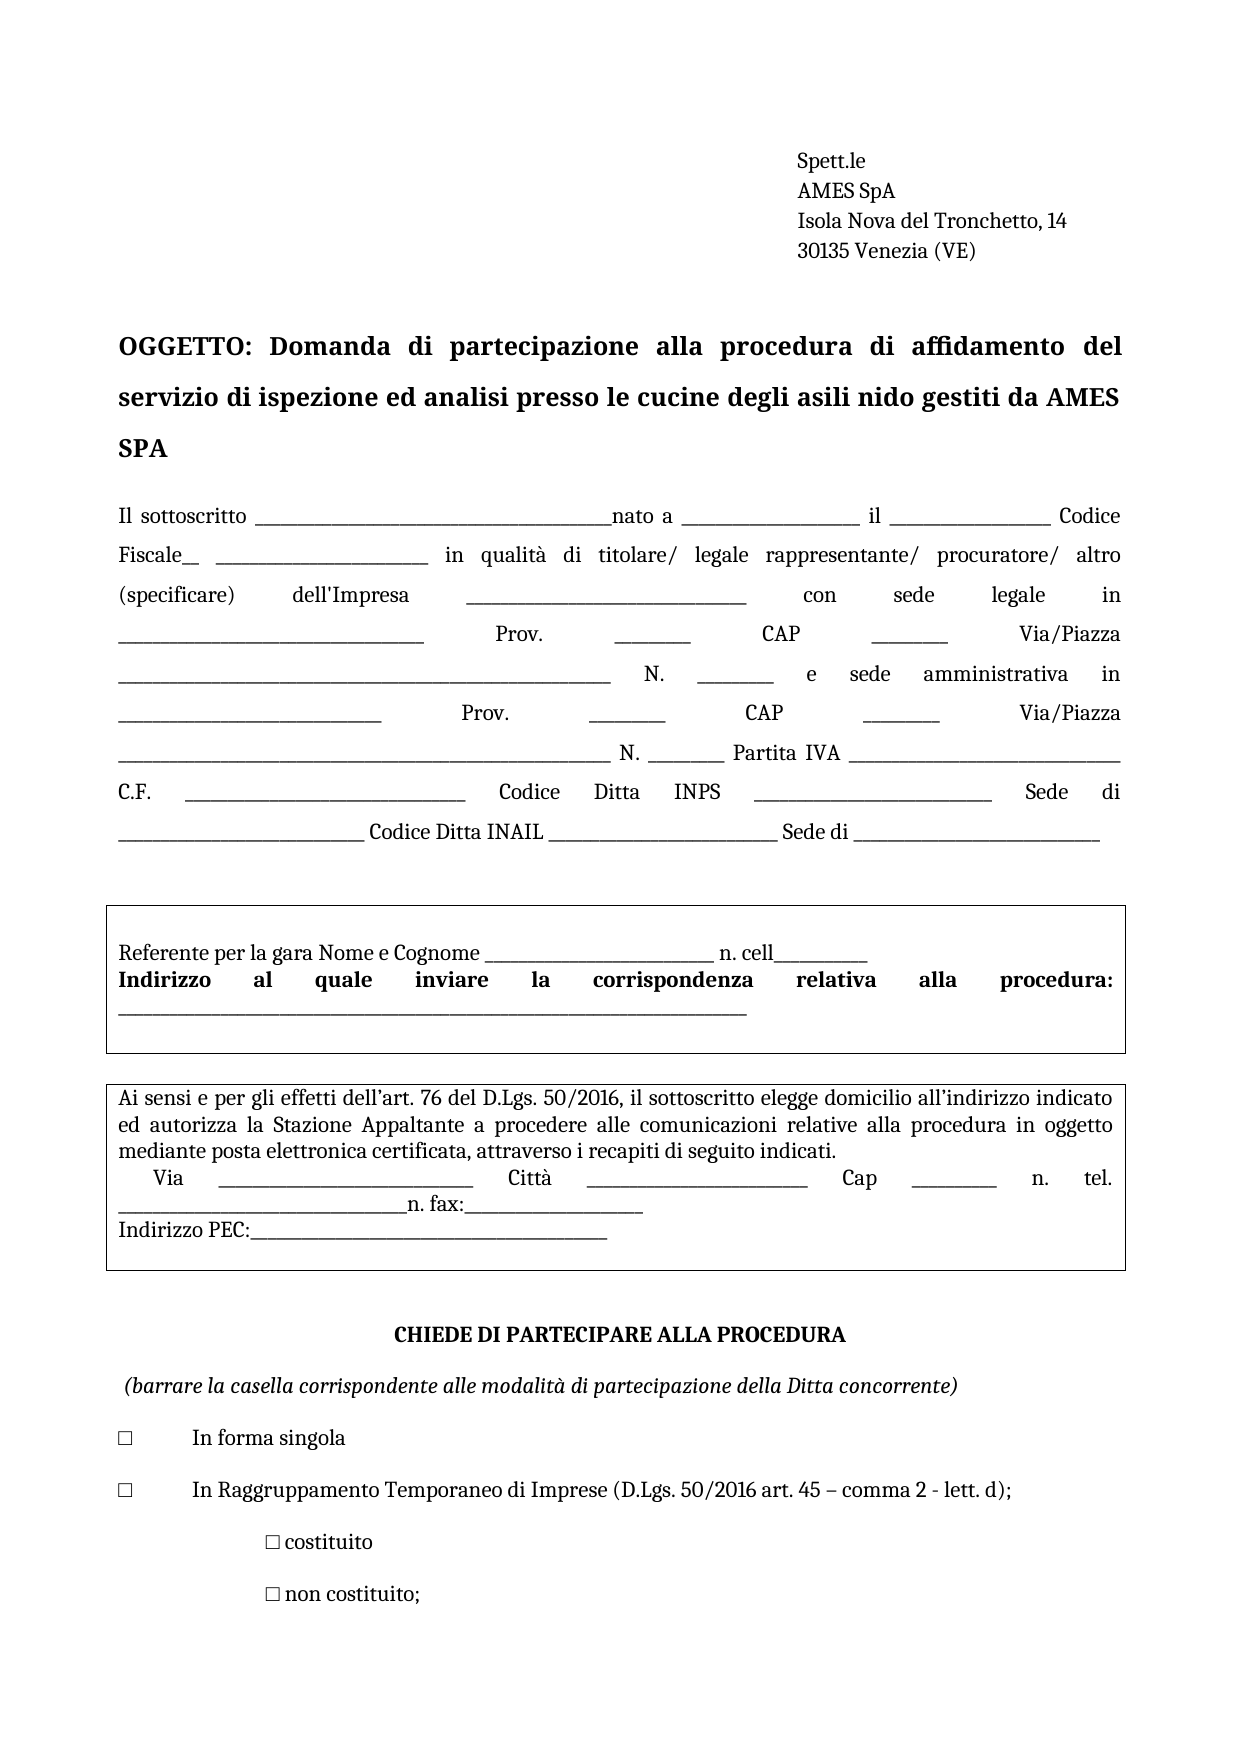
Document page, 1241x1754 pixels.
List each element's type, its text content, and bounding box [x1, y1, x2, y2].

text (barrare la casella corrispondente alle modalità di partecipazione della Ditta concorrente) [118, 1373, 1122, 1399]
table_header Ai sensi e per gli effetti dell’art. 76 del D.Lgs. 50/2016, il sottoscritto elegge domicilio all’indirizzo indicato ed autorizza la Stazione Appaltante a procedere alle comunicazioni relative alla procedura in oggetto mediante posta elettronica certificata, attraverso i recapiti di seguito indicati. Via ______________________________ Città __________________________ Cap __________ n. tel. __________________________________n. fax:_____________________ Indirizzo PEC:__________________________________________ [107, 1085, 1125, 1270]
text □ non costituito; [118, 1580, 1122, 1607]
text Spett.le [753, 148, 1122, 174]
text □ costituito [118, 1528, 1122, 1555]
text OGGETTO: Domanda di partecipazione alla procedura di affidamento del servizio di ispezione ed analisi presso le cucine degli asili nido gestiti da AMES SPA [118, 329, 1122, 465]
text Il sottoscritto __________________________________________nato a _____________________ il ___________________ Codice Fiscale__ _________________________ in qualità di titolare/ legale rappresentante/ procuratore/ altro (specificare) dell'Impresa _________________________________ con sede legale in ____________________________________ Prov. _________ CAP _________ Via/Piazza __________________________________________________________ N. _________ e sede amministrativa in _______________________________ Prov. _________ CAP _________ Via/Piazza __________________________________________________________ N. _________ Partita IVA ________________________________ C.F. _________________________________ Codice Ditta INPS ____________________________ Sede di _____________________________ Codice Ditta INAIL ___________________________ Sede di _____________________________ [118, 503, 1122, 845]
text CHIEDE DI PARTECIPARE ALLA PROCEDURA [118, 1322, 1122, 1348]
text □ In Raggruppamento Temporaneo di Imprese (D.Lgs. 50/2016 art. 45 – comma 2 - lett. d); [118, 1476, 1122, 1503]
text □ In forma singola [118, 1424, 1122, 1451]
text Isola Nova del Tronchetto, 14 [782, 208, 1122, 234]
text AMES SpA [782, 178, 1122, 204]
table_header Referente per la gara Nome e Cognome ___________________________ n. cell___________ Indirizzo al quale inviare la corrispondenza relativa alla procedura: __________________________________________________________________________ [107, 906, 1125, 1053]
text 30135 Venezia (VE) [782, 238, 1122, 264]
